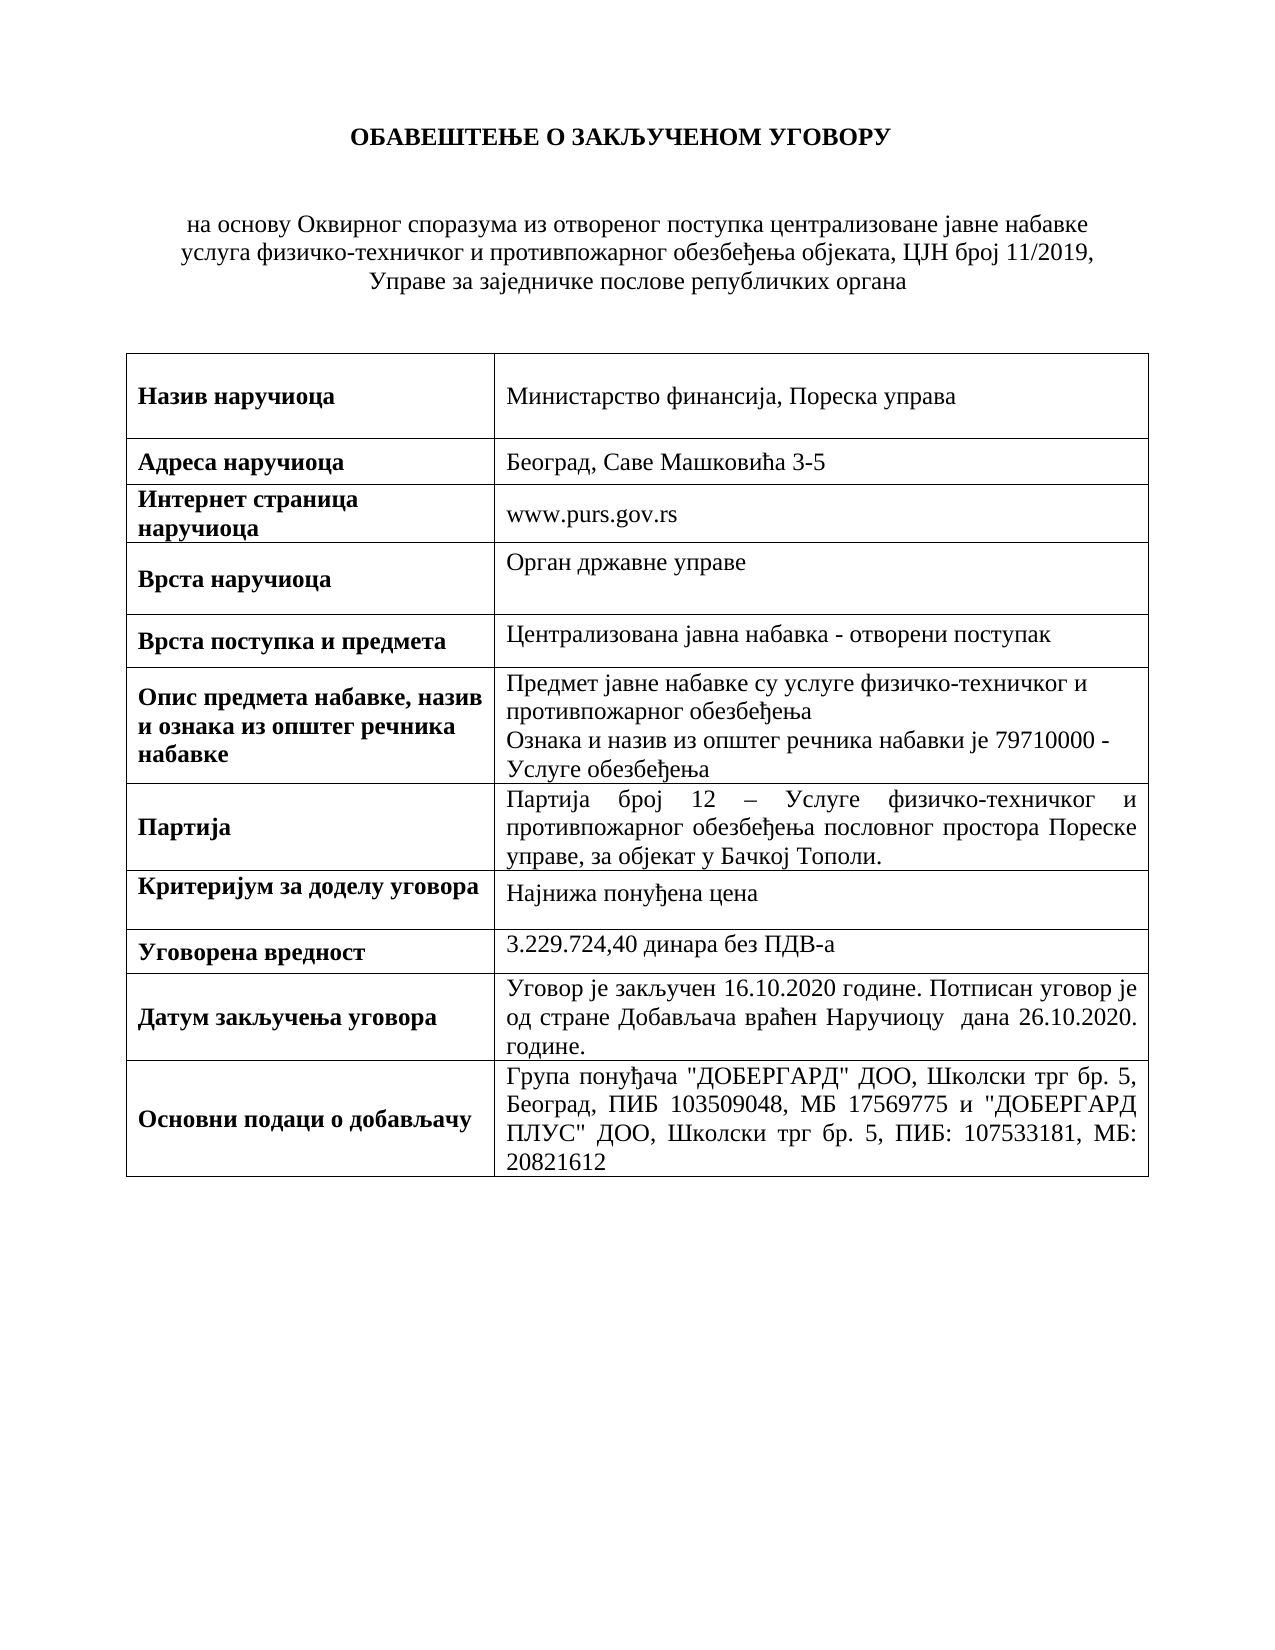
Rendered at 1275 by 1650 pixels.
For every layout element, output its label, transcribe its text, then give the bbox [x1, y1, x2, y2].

table_cell Партија број 12 – Услуге физичко-техничког и противпожарног обезбеђења пословног простора Пореске управе, за објекат у Бачкој Тополи. [495, 784, 1148, 870]
table_cell Критеријум за доделу уговора [127, 871, 494, 928]
table_cell Основни подаци о добављачу [127, 1061, 494, 1176]
table_cell Адреса наручиоца [127, 439, 494, 483]
text на основу Оквирног споразума из отвореног поступка централизоване јавне набавке услуга физичко-техничког и противпожарног обезбеђења објеката, ЦЈН број 11/2019, Управе за заједничке послове републичких органа [150, 209, 1125, 295]
table_cell Опис предмета набавке, назив и ознака из општег речника набавке [127, 668, 494, 783]
text ОБАВЕШТЕЊЕ О ЗАКЉУЧЕНОМ УГОВОРУ [150, 122, 1125, 151]
table_cell Орган државне управе [495, 543, 1148, 614]
table_cell 3.229.724,40 динара без ПДВ-а [495, 930, 1148, 972]
table_cell Уговорена вредност [127, 930, 494, 972]
table_cell Најнижа понуђена цена [495, 871, 1148, 928]
table_cell Датум закључења уговора [127, 974, 494, 1060]
table_cell Уговор је закључен 16.10.2020 године. Потписан уговор је од стране Добављача враћен Наручиоцу дана 26.10.2020. године. [495, 974, 1148, 1060]
table_cell Предмет јавне набавке су услуге физичко-техничког и противпожарног обезбеђења Ознака и назив из општег речника набавки је 79710000 - Услуге обезбеђења [495, 668, 1148, 783]
table_cell www.purs.gov.rs [495, 485, 1148, 542]
table_cell Врста поступка и предмета [127, 615, 494, 667]
table_cell Интернет страница наручиоца [127, 485, 494, 542]
table_cell Група понуђача "ДОБЕРГАРД" ДОО, Школски трг бр. 5, Београд, ПИБ 103509048, МБ 17569775 и "ДОБЕРГАРД ПЛУС" ДОО, Школски трг бр. 5, ПИБ: 107533181, МБ: 20821612 [495, 1061, 1148, 1176]
table_header Назив наручиоца [127, 354, 494, 438]
table_cell Београд, Саве Машковића 3-5 [495, 439, 1148, 483]
table_header Министарство финансија, Пореска управа [495, 354, 1148, 438]
table_cell Централизована јавна набавка - отворени поступак [495, 615, 1148, 667]
table_cell Партија [127, 784, 494, 870]
table_cell Врста наручиоца [127, 543, 494, 614]
